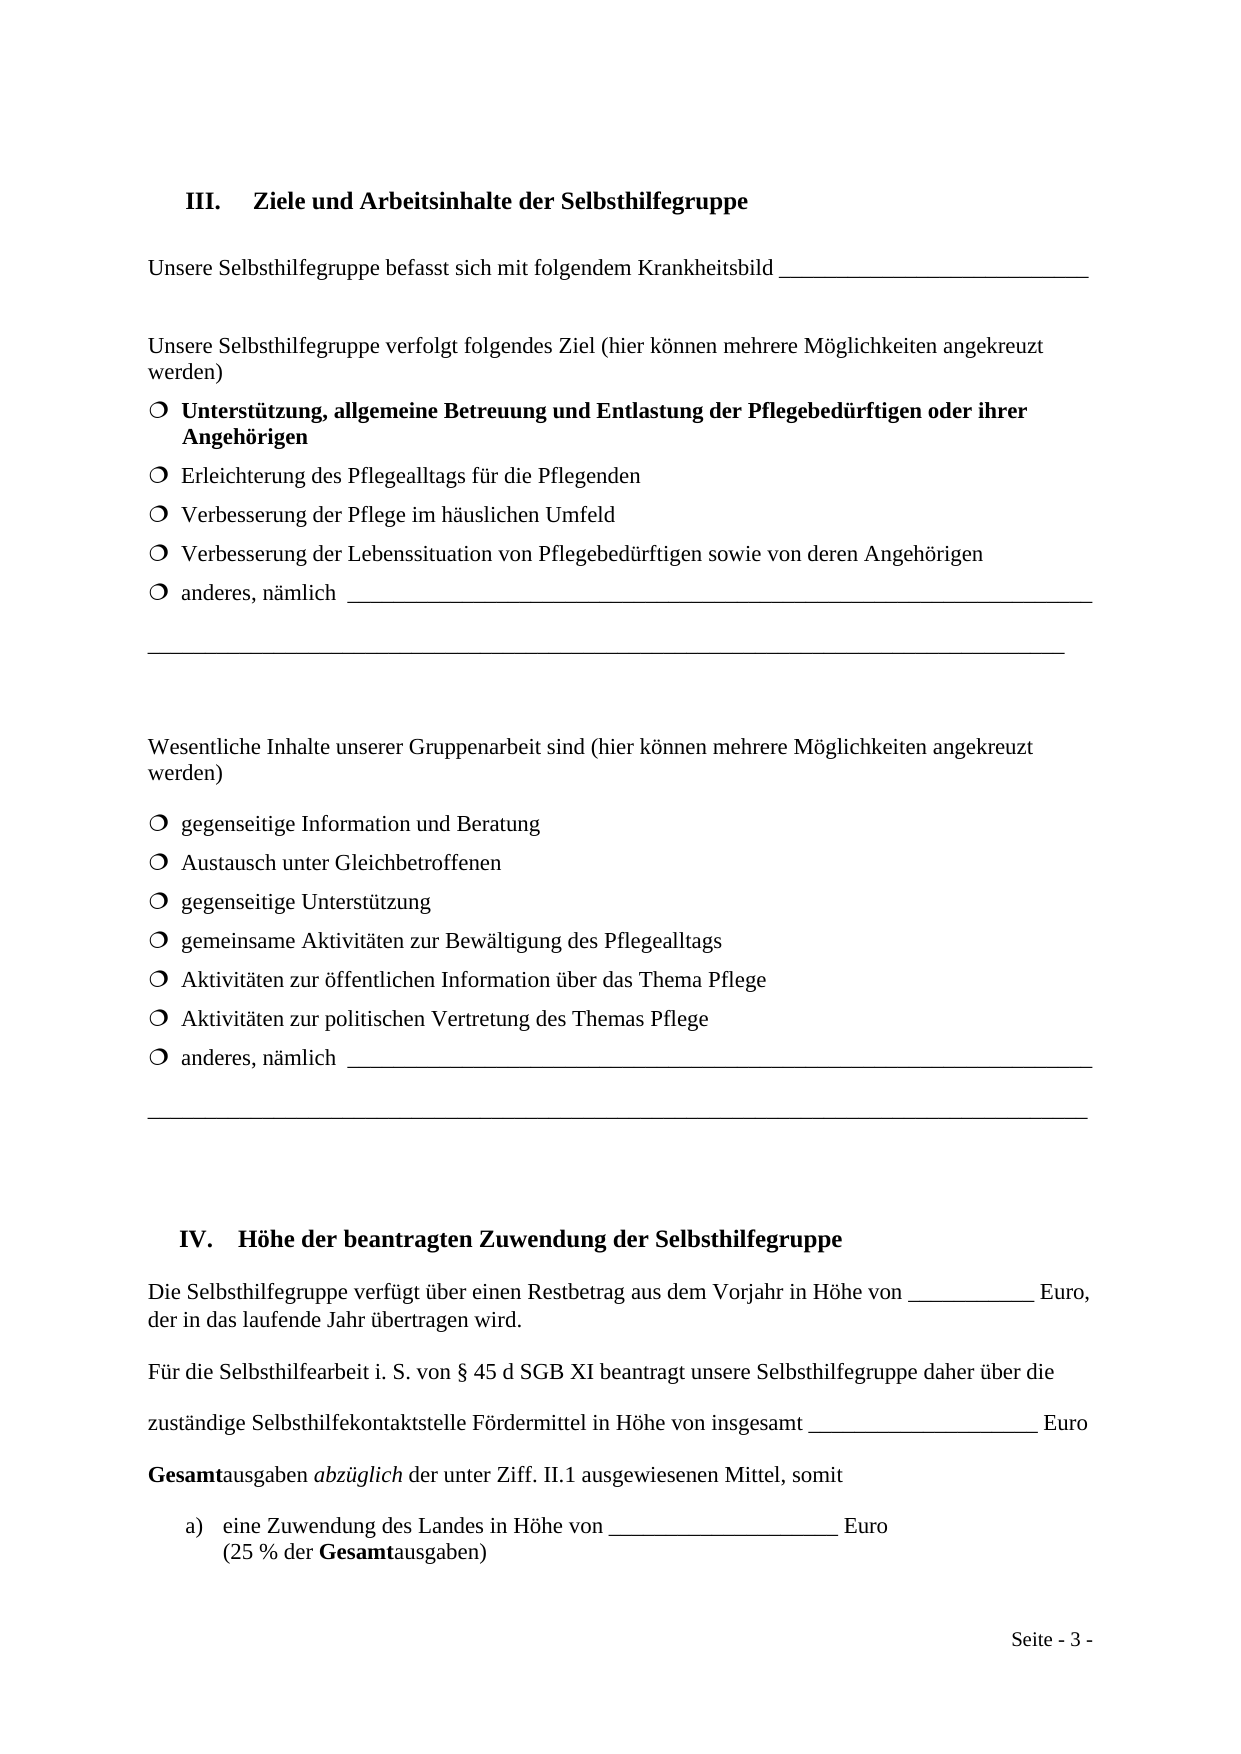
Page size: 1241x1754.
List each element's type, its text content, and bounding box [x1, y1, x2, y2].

text Unterstützung, allgemeine Betreuung und Entlastung der Pflegebedürftigen oder ihrer Angehörigen [148, 397, 1093, 450]
text Erleichterung des Pflegealltags für die Pflegenden [148, 462, 1093, 488]
text Aktivitäten zur politischen Vertretung des Themas Pflege [148, 1005, 1093, 1031]
text anderes, nämlich _________________________________________________________________ [148, 1044, 1093, 1070]
text Aktivitäten zur öffentlichen Information über das Thema Pflege [148, 966, 1093, 992]
text IV. Höhe der beantragten Zuwendung der Selbsthilfegruppe [148, 1224, 1093, 1253]
text Unsere Selbsthilfegruppe befasst sich mit folgendem Krankheitsbild ___________________________ [148, 254, 1093, 280]
list Ziele und Arbeitsinhalte der Selbsthilfegruppe [185, 186, 1093, 215]
text Verbesserung der Lebenssituation von Pflegebedürftigen sowie von deren Angehörigen [148, 540, 1093, 566]
text __________________________________________________________________________________ [148, 1095, 1093, 1121]
text Gesamtausgaben abzüglich der unter Ziff. II.1 ausgewiesenen Mittel, somit [148, 1461, 1093, 1487]
text Verbesserung der Pflege im häuslichen Umfeld [148, 501, 1093, 527]
text Für die Selbsthilfearbeit i. S. von § 45 d SGB XI beantragt unsere Selbsthilfegruppe daher über die [148, 1358, 1093, 1384]
text gegenseitige Information und Beratung [148, 811, 1093, 837]
text gemeinsame Aktivitäten zur Bewältigung des Pflegealltags [148, 927, 1093, 953]
text anderes, nämlich _________________________________________________________________ [148, 579, 1093, 605]
text gegenseitige Unterstützung [148, 888, 1093, 914]
text zuständige Selbsthilfekontaktstelle Fördermittel in Höhe von insgesamt ____________________ Euro [148, 1409, 1093, 1436]
text Austausch unter Gleichbetroffenen [148, 849, 1093, 876]
text ________________________________________________________________________________ [148, 630, 1093, 656]
text Unsere Selbsthilfegruppe verfolgt folgendes Ziel (hier können mehrere Möglichkeiten angekreuzt werden) [148, 332, 1093, 384]
text Wesentliche Inhalte unserer Gruppenarbeit sind (hier können mehrere Möglichkeiten angekreuzt werden) [148, 733, 1093, 786]
list eine Zuwendung des Landes in Höhe von ____________________ Euro (25 % der Gesamtausgaben) [185, 1512, 1093, 1565]
text Die Selbsthilfegruppe verfügt über einen Restbetrag aus dem Vorjahr in Höhe von ___________ Euro, der in das laufende Jahr übertragen wird. [148, 1278, 1093, 1333]
